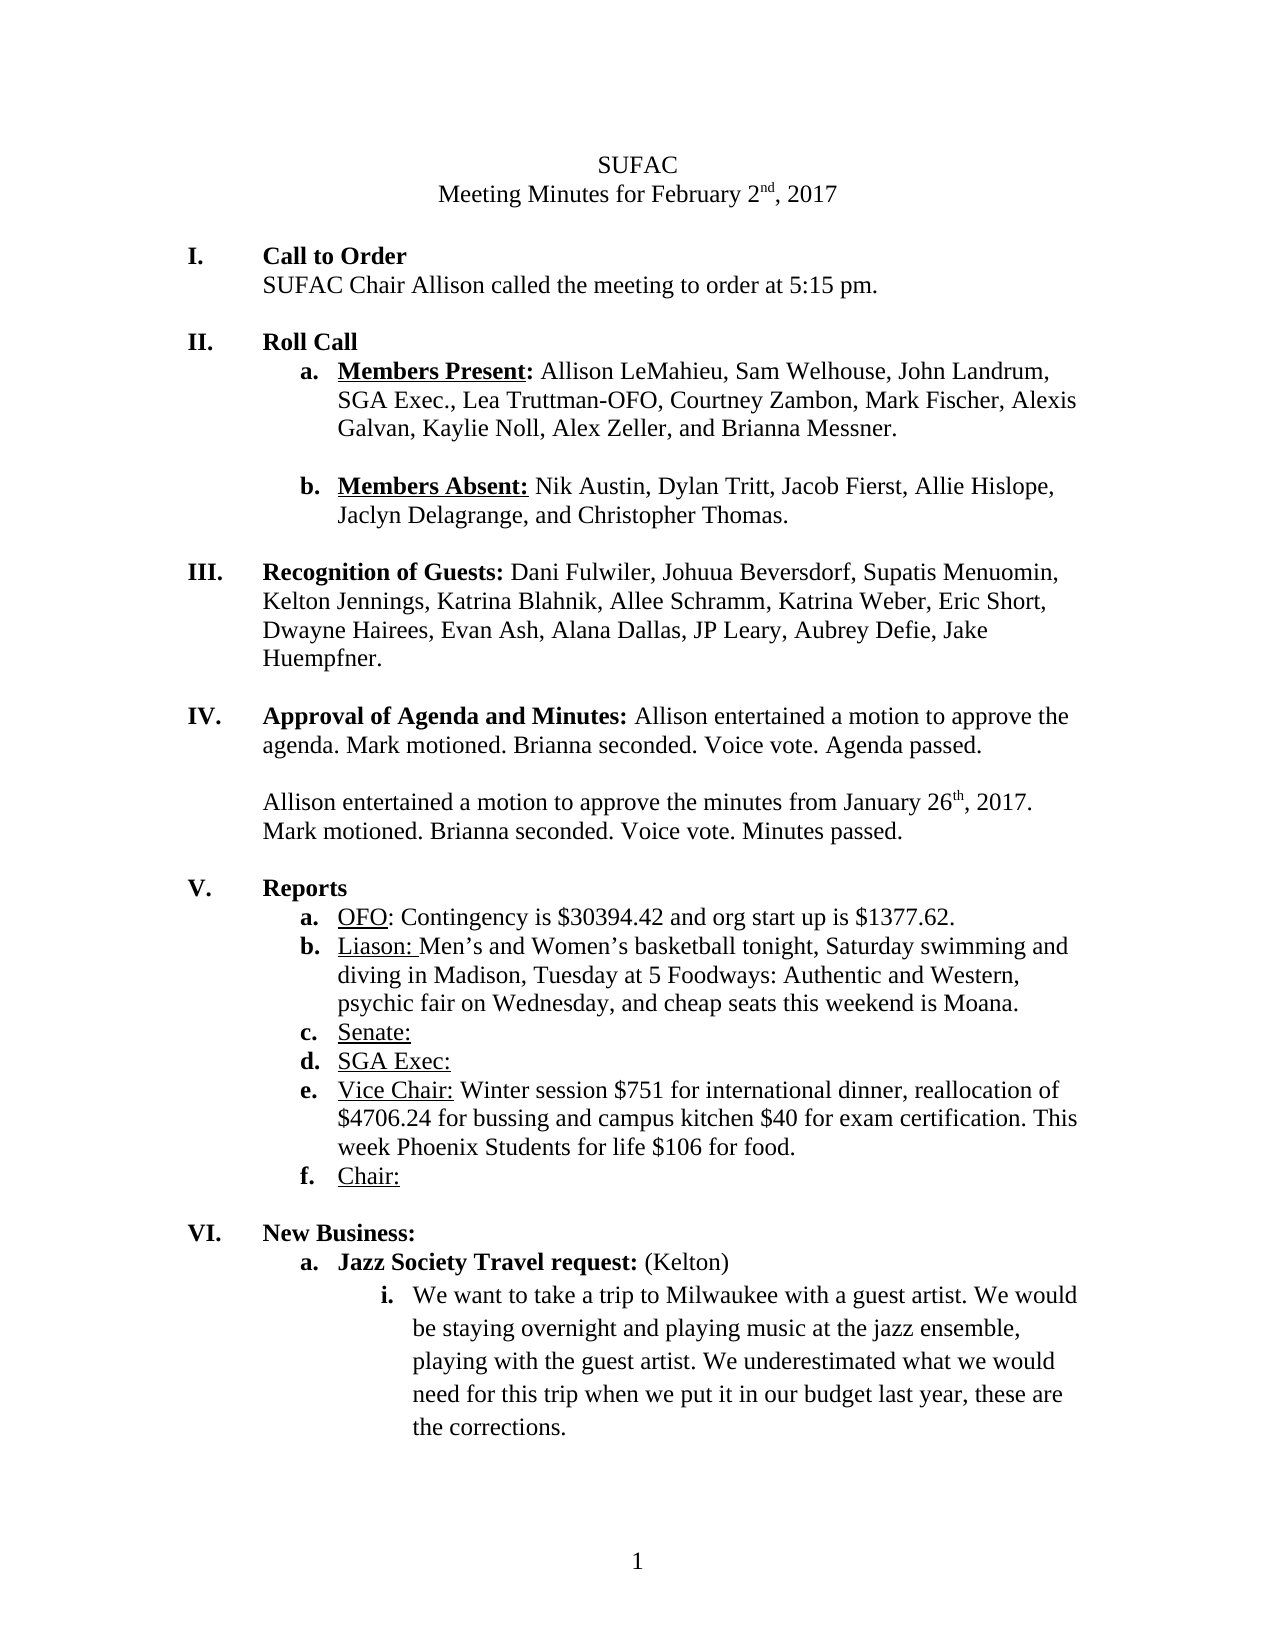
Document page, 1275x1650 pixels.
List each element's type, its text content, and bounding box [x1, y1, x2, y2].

list Jazz Society Travel request: (Kelton) [300, 1247, 1087, 1276]
list Roll Call [187, 327, 1087, 356]
list Members Present: Allison LeMahieu, Sam Welhouse, John Landrum, SGA Exec., Lea Truttman-OFO, Courtney Zambon, Mark Fischer, Alexis Galvan, Kaylie Noll, Alex Zeller, and Brianna Messner. [300, 356, 1087, 442]
list Senate: [300, 1017, 1087, 1046]
text Meeting Minutes for February 2nd, 2017 [187, 179, 1087, 207]
text Allison entertained a motion to approve the minutes from January 26th, 2017. Mark motioned. Brianna seconded. Voice vote. Minutes passed. [262, 787, 1087, 845]
list SGA Exec: [300, 1046, 1087, 1075]
list Vice Chair: Winter session $751 for international dinner, reallocation of $4706.24 for bussing and campus kitchen $40 for exam certification. This week Phoenix Students for life $106 for food. [300, 1075, 1087, 1161]
list Liason: Men’s and Women’s basketball tonight, Saturday swimming and diving in Madison, Tuesday at 5 Foodways: Authentic and Western, psychic fair on Wednesday, and cheap seats this weekend is Moana. [300, 931, 1087, 1017]
title SUFAC [187, 150, 1087, 179]
list We want to take a trip to Milwaukee with a guest artist. We would be staying overnight and playing music at the jazz ensemble, playing with the guest artist. We underestimated what we would need for this trip when we put it in our budget last year, these are the corrections. [394, 1280, 1087, 1441]
list Reports [187, 873, 1087, 902]
text SUFAC Chair Allison called the meeting to order at 5:15 pm. [262, 270, 1087, 298]
subtitle Call to Order [187, 241, 1087, 270]
list Recognition of Guests: Dani Fulwiler, Johuua Beversdorf, Supatis Menuomin, Kelton Jennings, Katrina Blahnik, Allee Schramm, Katrina Weber, Eric Short, Dwayne Hairees, Evan Ash, Alana Dallas, JP Leary, Aubrey Defie, Jake Huempfner. [187, 557, 1087, 672]
list OFO: Contingency is $30394.42 and org start up is $1377.62. [300, 902, 1087, 931]
list Approval of Agenda and Minutes: Allison entertained a motion to approve the agenda. Mark motioned. Brianna seconded. Voice vote. Agenda passed. [187, 701, 1087, 758]
list Members Absent: Nik Austin, Dylan Tritt, Jacob Fierst, Allie Hislope, Jaclyn Delagrange, and Christopher Thomas. [300, 471, 1087, 528]
list New Business: [187, 1218, 1087, 1247]
list Chair: [300, 1161, 1087, 1190]
